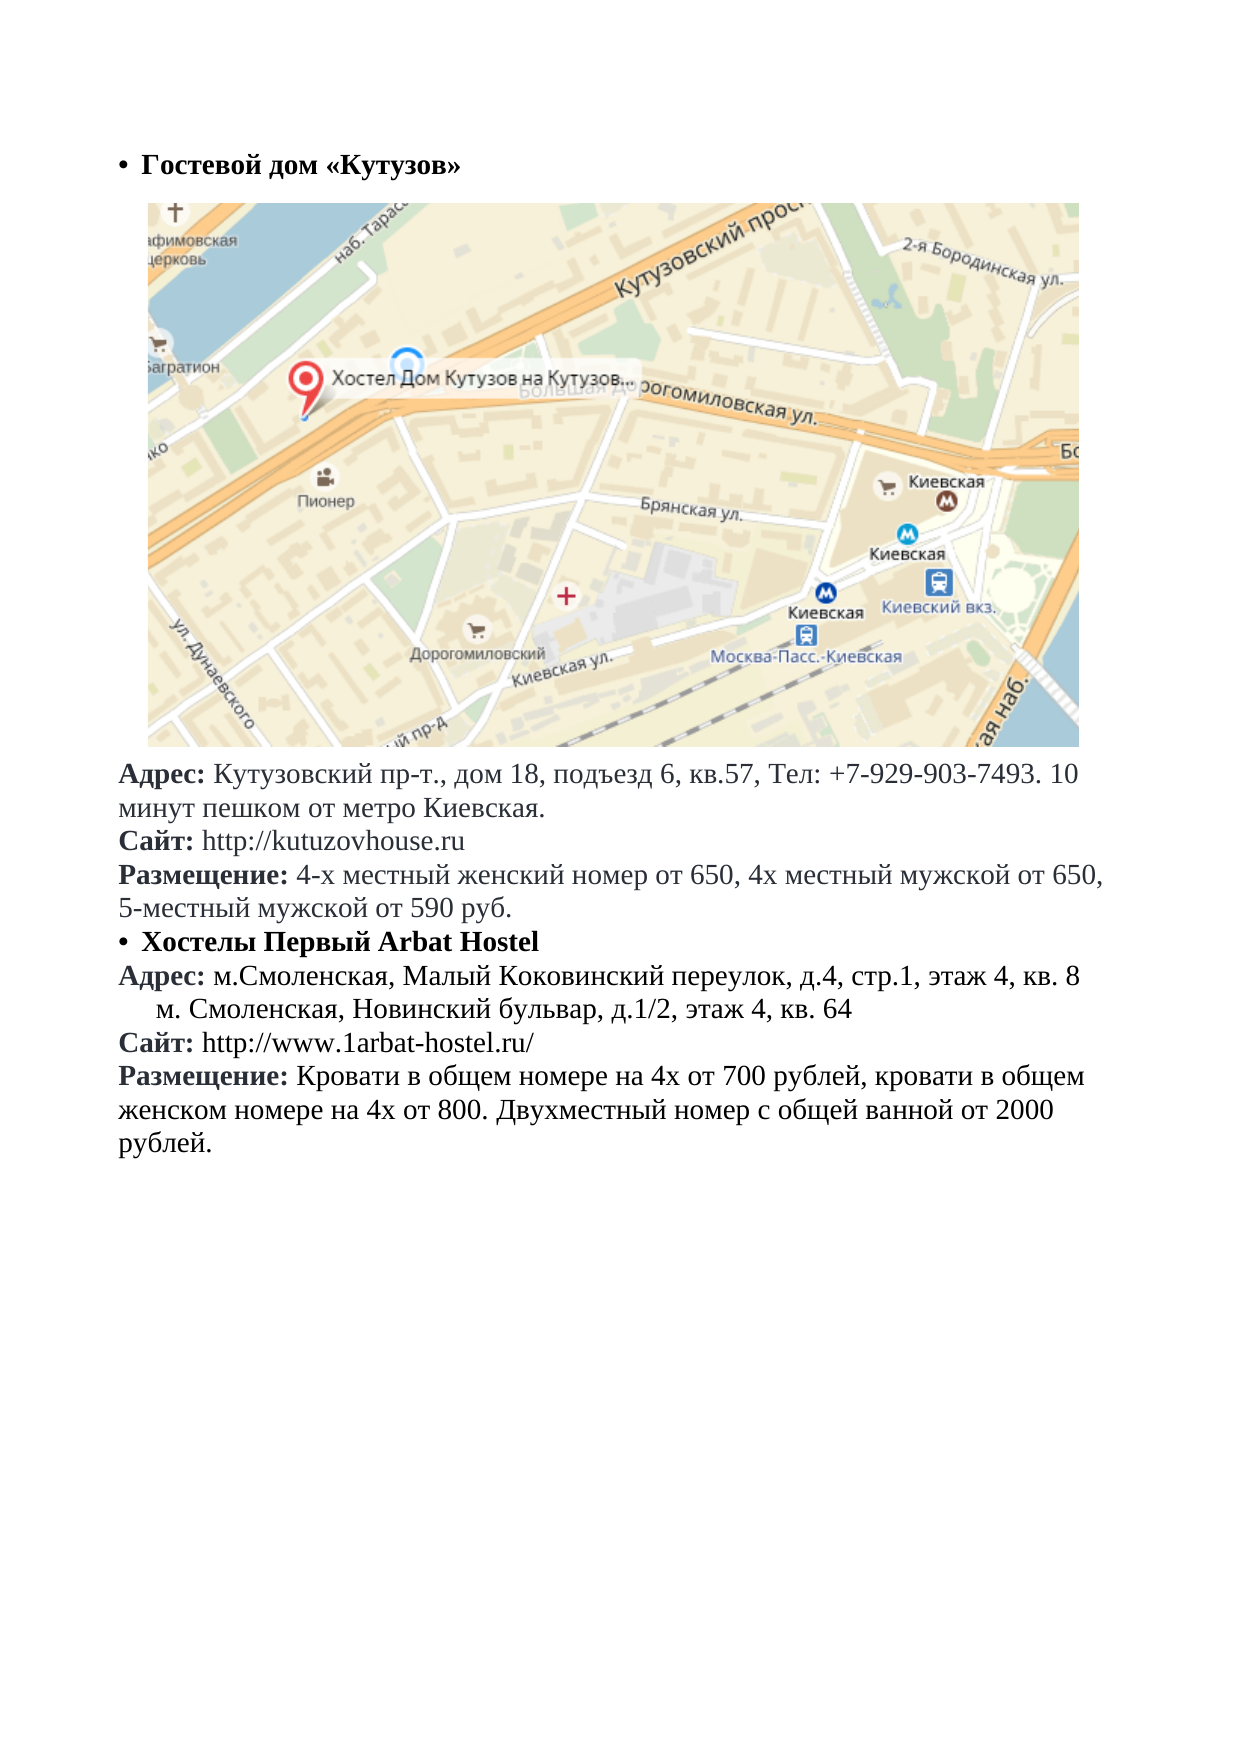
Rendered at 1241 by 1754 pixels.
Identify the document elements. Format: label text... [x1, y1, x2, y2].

picture [147, 203, 1079, 747]
text Сайт: http://www.1arbat-hostel.ru/ [118, 1025, 1122, 1058]
list Хостелы Первый Arbat Hostel [118, 924, 1122, 958]
list м. Смоленская, Новинский бульвар, д.1/2, этаж 4, кв. 64 [156, 991, 1122, 1025]
text Адрес: м.Смоленская, Малый Коковинский переулок, д.4, стр.1, этаж 4, кв. 8 [118, 958, 1122, 991]
text Сайт: http://kutuzovhouse.ru [118, 823, 1122, 857]
text Размещение: 4-х местный женский номер от 650, 4х местный мужской от 650, 5-местный мужской от 590 руб. [118, 857, 1122, 924]
text Размещение: Кровати в общем номере на 4х от 700 рублей, кровати в общем женском номере на 4х от 800. Двухместный номер с общей ванной от 2000 рублей. [118, 1058, 1122, 1159]
list Гостевой дом «Кутузов» [118, 147, 1122, 180]
